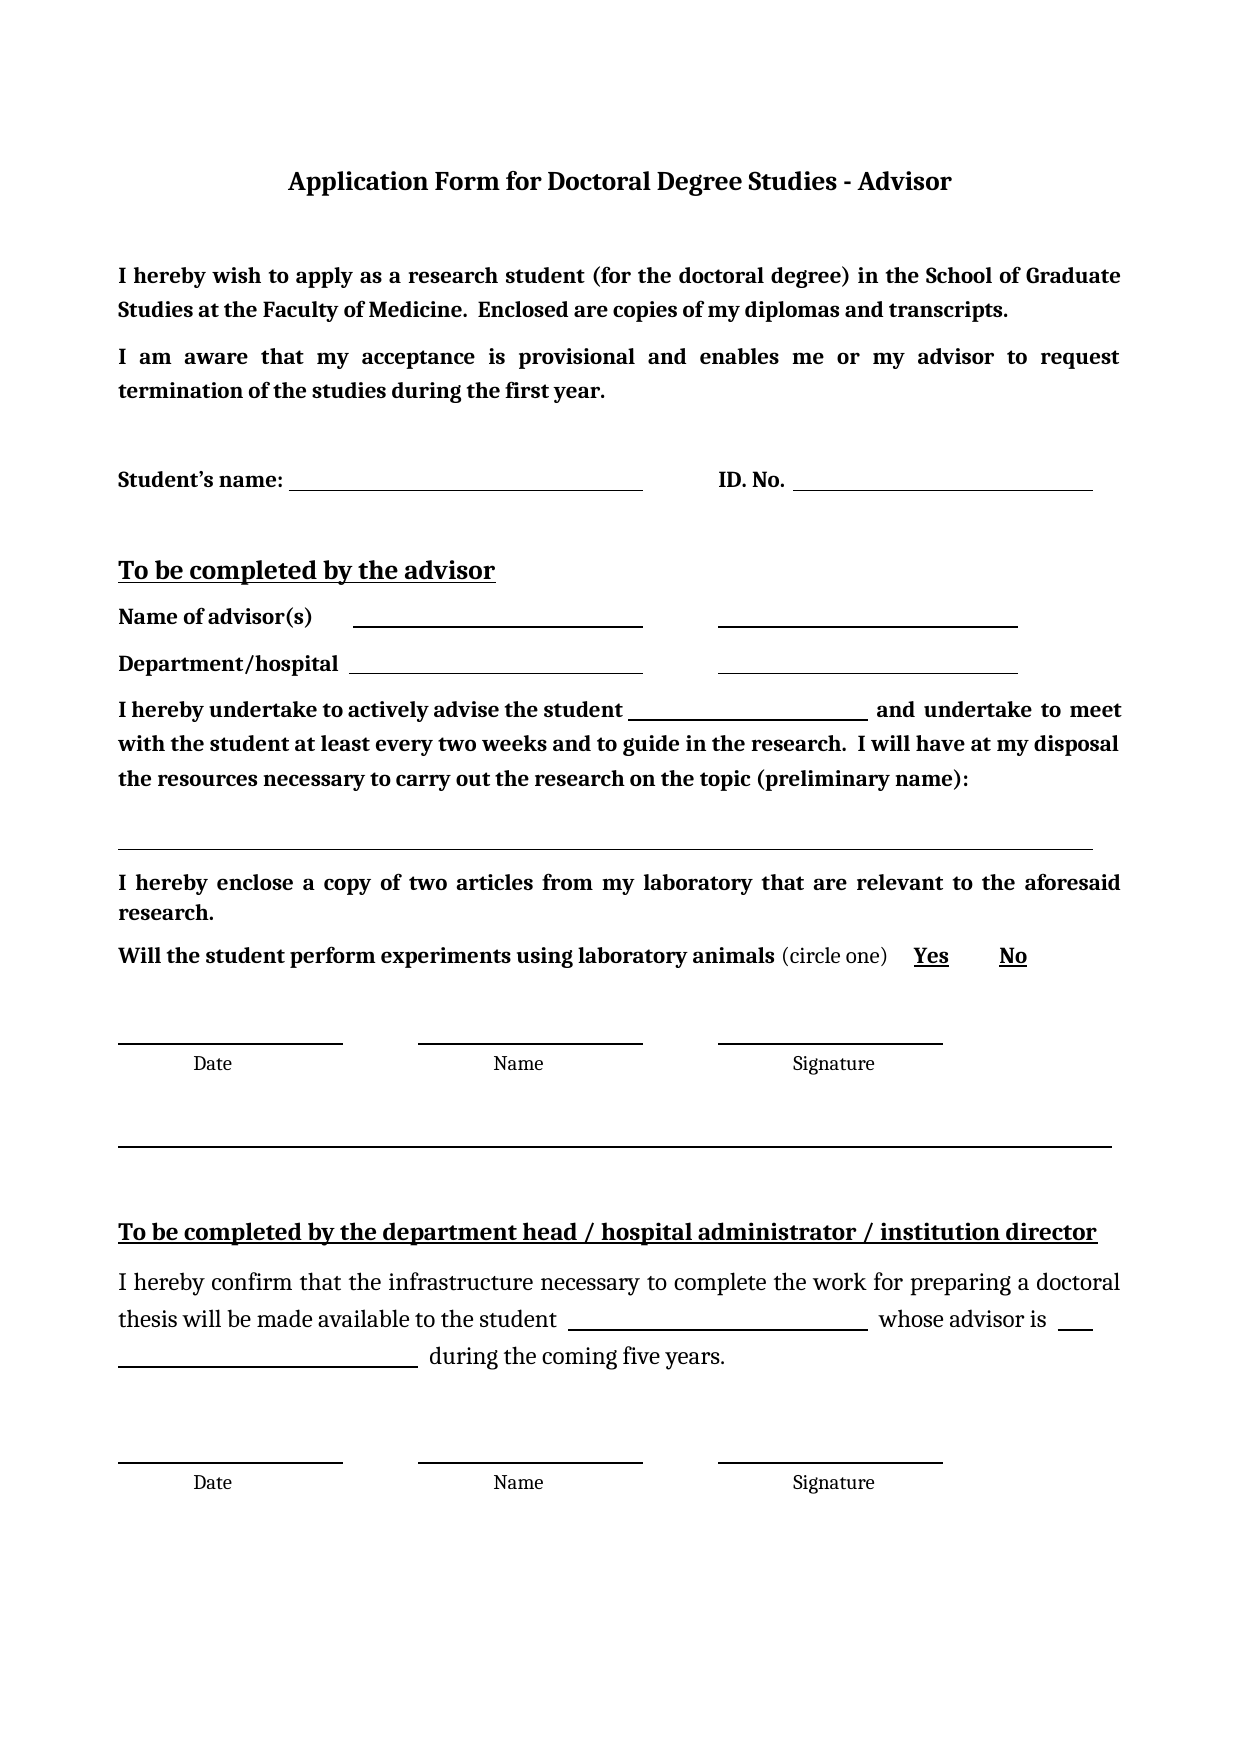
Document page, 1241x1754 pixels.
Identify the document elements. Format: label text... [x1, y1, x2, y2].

text I am aware that my acceptance is provisional and enables me or my advisor to request termination of the studies during the first year. [118, 344, 1122, 404]
text Date Name Signature [118, 1052, 1122, 1076]
text Department/hospital [118, 650, 1122, 677]
text I hereby enclose a copy of two articles from my laboratory that are relevant to the aforesaid research. [118, 870, 1122, 927]
text Student’s name: ID. No. [118, 467, 1122, 493]
text I hereby undertake to actively advise the student and undertake to meet with the student at least every two weeks and to guide in the research. I will have at my disposal the resources necessary to carry out the research on the topic (preliminary name): [118, 697, 1122, 792]
text To be completed by the department head / hospital administrator / institution director [118, 1218, 1122, 1247]
text I hereby wish to apply as a research student (for the doctoral degree) in the School of Graduate Studies at the Faculty of Medicine. Enclosed are copies of my diplomas and transcripts. [118, 263, 1122, 323]
text Date Name Signature [118, 1471, 1122, 1494]
text I hereby confirm that the infrastructure necessary to complete the work for preparing a doctoral thesis will be made available to the student whose advisor is during the coming five years. [118, 1268, 1122, 1371]
text Will the student perform experiments using laboratory animals (circle one) Yes No [118, 943, 1122, 969]
text To be completed by the advisor [118, 555, 1122, 587]
text Application Form for Doctoral Degree Studies - Advisor [118, 166, 1122, 197]
text Name of advisor(s) [118, 604, 1122, 630]
